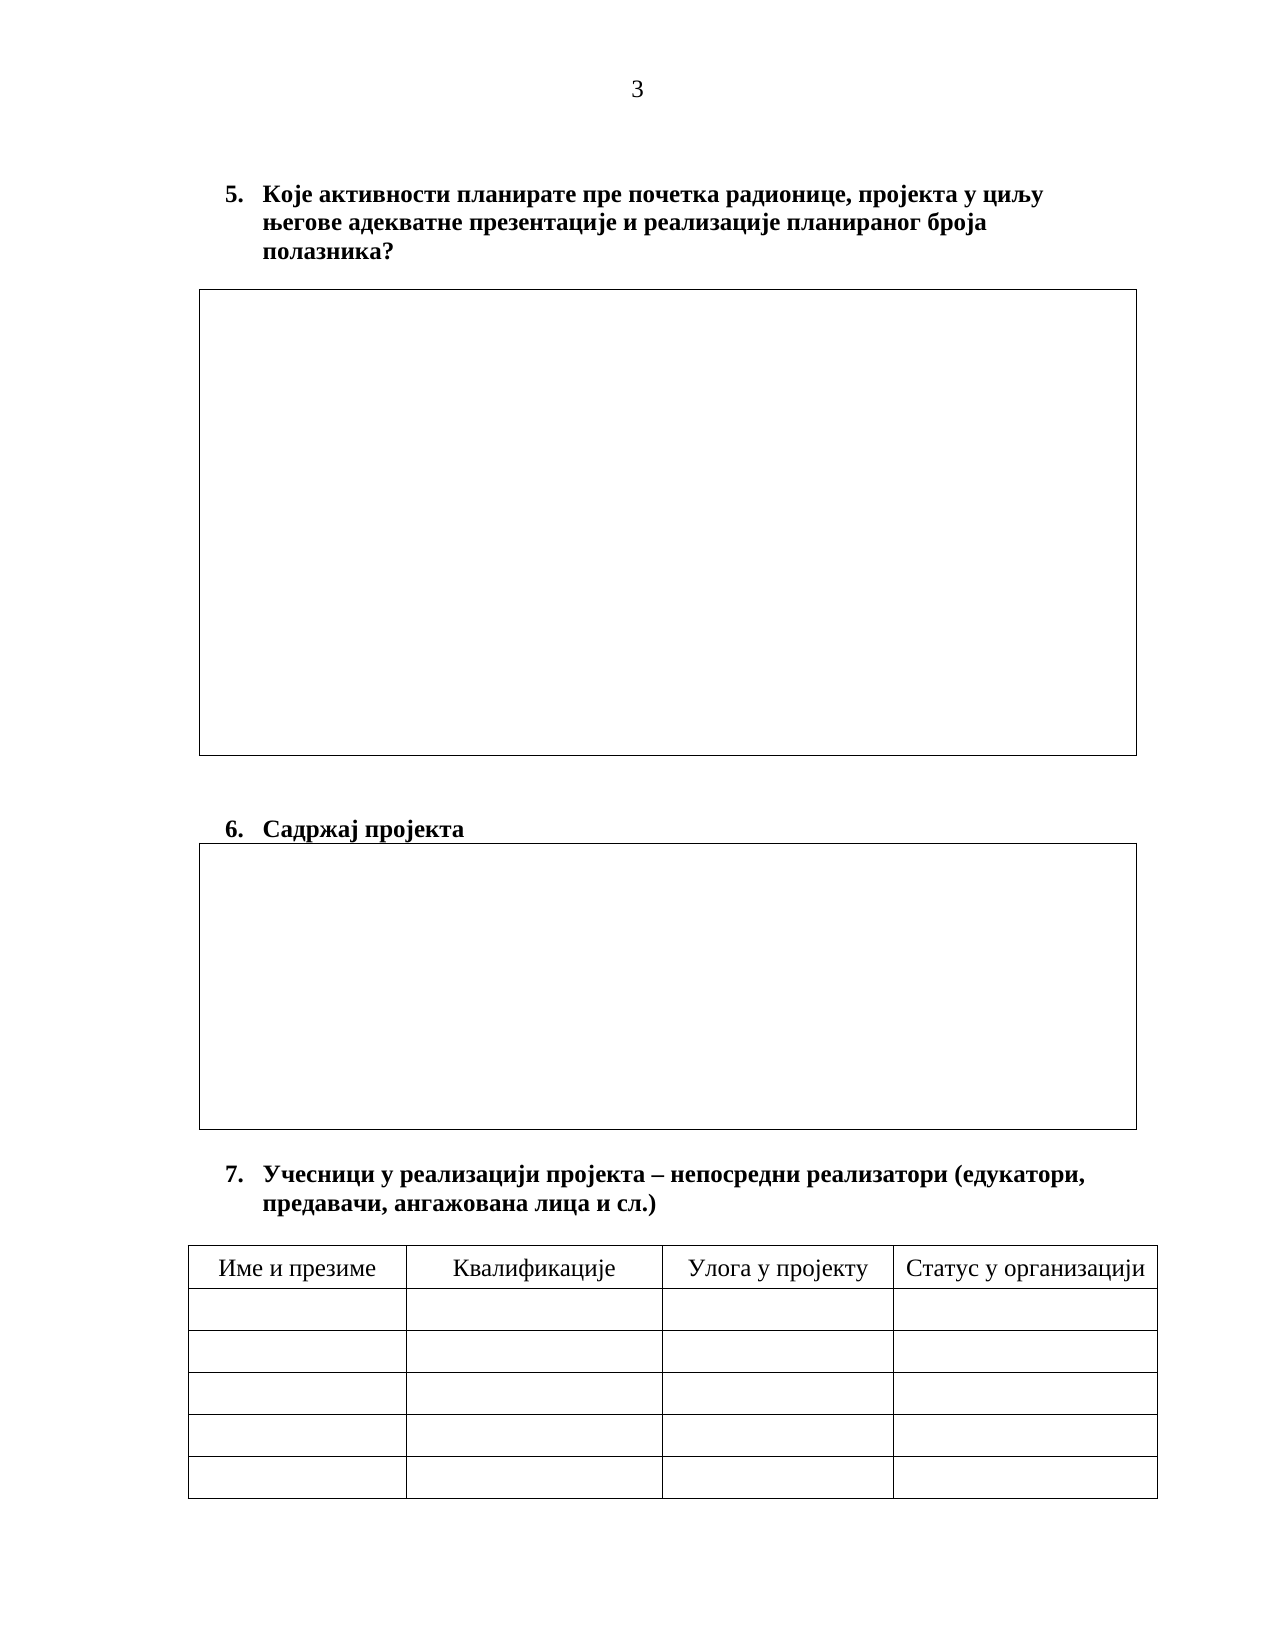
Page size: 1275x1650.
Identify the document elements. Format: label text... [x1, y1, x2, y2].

table_cell [189, 1289, 406, 1329]
table_cell [663, 1415, 893, 1456]
table_cell [407, 1331, 662, 1372]
table_header [200, 844, 1136, 1129]
list Садржај пројекта [225, 814, 1087, 842]
table_cell [894, 1289, 1157, 1329]
table_cell [407, 1289, 662, 1329]
table_cell [894, 1457, 1157, 1498]
table_cell [894, 1331, 1157, 1372]
table_cell [663, 1373, 893, 1414]
table_header Квалификације [407, 1246, 662, 1287]
table_cell [894, 1373, 1157, 1414]
table_header Име и презиме [189, 1246, 406, 1287]
table_header Улога у пројекту [663, 1246, 893, 1287]
table_cell [189, 1415, 406, 1456]
table_cell [189, 1331, 406, 1372]
list Које активности планирате пре почетка радионице, пројекта у циљу његове адекватне презентације и реализације планираног броја полазника? [225, 179, 1087, 265]
table_cell [189, 1457, 406, 1498]
table_header Статус у организацији [894, 1246, 1157, 1287]
table_cell [407, 1373, 662, 1414]
table_cell [663, 1289, 893, 1329]
table_header [200, 290, 1136, 755]
table_cell [407, 1415, 662, 1456]
table_cell [663, 1331, 893, 1372]
list Учесници у реализацији пројекта – непосредни реализатори (едукатори, предавачи, ангажована лица и сл.) [225, 1159, 1087, 1217]
table_cell [407, 1457, 662, 1498]
table_cell [189, 1373, 406, 1414]
table_cell [894, 1415, 1157, 1456]
table_cell [663, 1457, 893, 1498]
